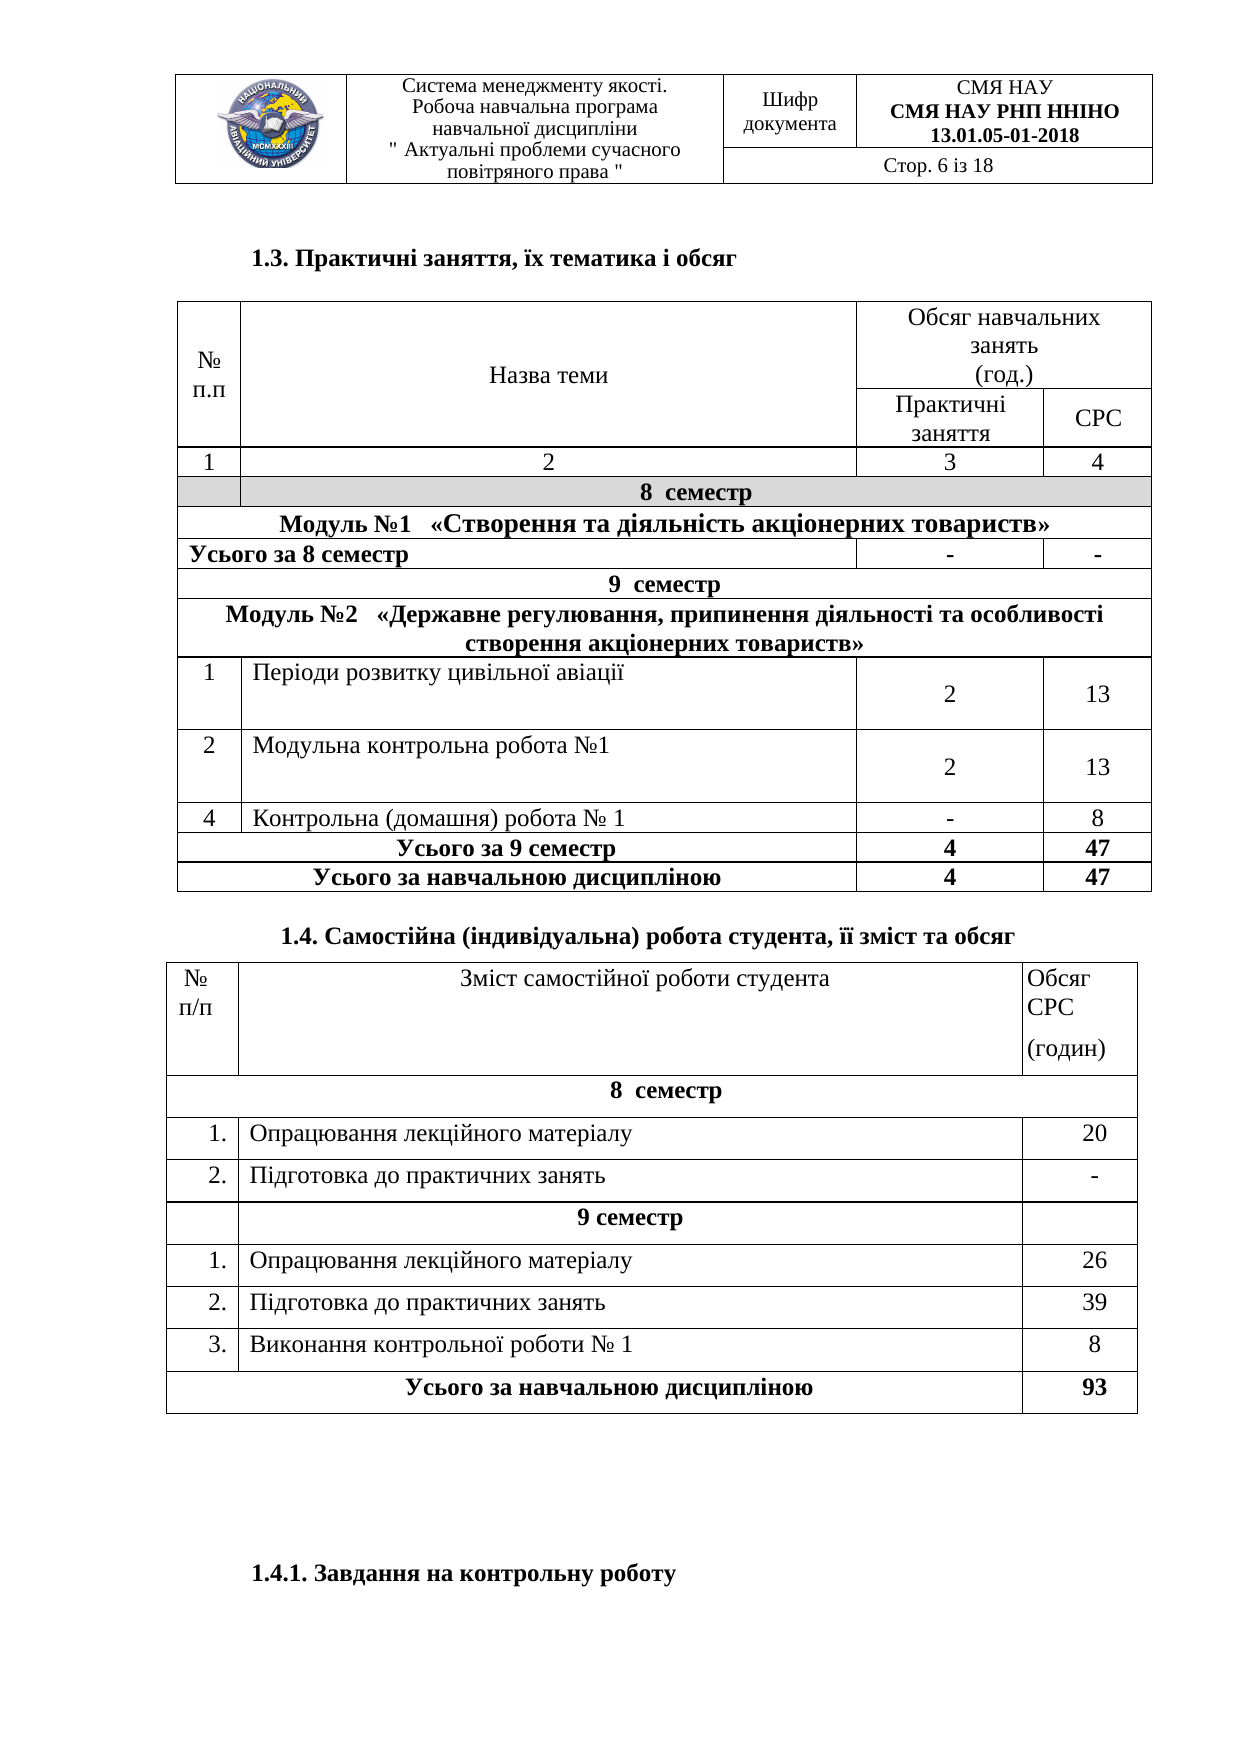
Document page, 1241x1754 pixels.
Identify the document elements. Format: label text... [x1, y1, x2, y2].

table_cell 13 [1044, 658, 1151, 729]
picture [217, 77, 324, 168]
table_cell 8 семестр [167, 1076, 1137, 1117]
table_cell 4 [1044, 448, 1151, 476]
table_cell 93 [1023, 1372, 1137, 1413]
table_cell Виконання контрольної роботи № 1 [239, 1329, 1022, 1371]
table_cell [1023, 1203, 1137, 1244]
table_cell Усього за навчальною дисципліною [167, 1372, 1022, 1413]
table_header № п.п [178, 302, 240, 446]
table_cell 26 [1023, 1245, 1137, 1286]
table_cell 3. [167, 1329, 238, 1371]
table_header Обсяг навчальних занять (год.) [857, 302, 1151, 388]
table_cell Періоди розвитку цивільної авіації [242, 658, 856, 729]
table_cell 3 [857, 448, 1043, 476]
table_cell Підготовка до практичних занять [239, 1160, 1022, 1201]
table_cell СРС [1044, 389, 1151, 446]
table_cell 1 [178, 658, 241, 729]
text 1.3. Практичні заняття, їх тематика і обсяг [251, 243, 1152, 272]
table_header Назва теми [241, 302, 856, 446]
table_cell Підготовка до практичних занять [239, 1287, 1022, 1328]
table_cell 2 [178, 730, 241, 802]
table_cell 4 [857, 863, 1043, 891]
table_cell 8 [1044, 803, 1151, 832]
table_header Зміст самостійної роботи студента [239, 963, 1022, 1074]
table_cell Опрацювання лекційного матеріалу [239, 1245, 1022, 1286]
table_cell 39 [1023, 1287, 1137, 1328]
table_cell Модульна контрольна робота №1 [242, 730, 856, 802]
table_cell - [857, 803, 1043, 832]
table_cell 8 семестр [241, 477, 1151, 506]
table_cell 1. [167, 1245, 238, 1286]
table_cell 2. [167, 1287, 238, 1328]
table_header Обсяг СРС (годин) [1023, 963, 1137, 1074]
table_cell Контрольна (домашня) робота № 1 [242, 803, 856, 832]
table_cell 2 [857, 658, 1043, 729]
table_cell 20 [1023, 1118, 1137, 1159]
table_cell Усього за навчальною дисципліною [178, 863, 856, 891]
table_cell Усього за 9 семестр [178, 833, 856, 861]
table_cell 2. [167, 1160, 238, 1201]
table_cell Модуль №1 «Створення та діяльність акціонерних товариств» [178, 507, 1151, 538]
table_cell 2 [241, 448, 856, 476]
table_header № п/п [167, 963, 238, 1074]
table_cell 13 [1044, 730, 1151, 802]
table_cell - [1044, 539, 1151, 568]
table_cell 47 [1044, 863, 1151, 891]
table_cell 2 [857, 730, 1043, 802]
table_cell Усього за 8 семестр [178, 539, 856, 568]
table_cell 9 семестр [178, 569, 1151, 598]
text 1.4.1. Завдання на контрольну роботу [177, 1558, 1152, 1586]
table_cell [178, 477, 240, 506]
table_cell 47 [1044, 833, 1151, 861]
table_cell [167, 1203, 238, 1244]
table_cell Опрацювання лекційного матеріалу [239, 1118, 1022, 1159]
table_cell 9 семестр [239, 1203, 1022, 1244]
text 1.4. Самостійна (індивідуальна) робота студента, її зміст та обсяг [207, 921, 1152, 950]
table_cell Модуль №2 «Державне регулювання, припинення діяльності та особливості створення акціонерних товариств» [178, 599, 1151, 656]
table_cell 1 [178, 448, 240, 476]
table_cell 4 [857, 833, 1043, 861]
table_cell - [857, 539, 1043, 568]
table_cell Практичні заняття [857, 389, 1043, 446]
table_cell - [1023, 1160, 1137, 1201]
table_cell 8 [1023, 1329, 1137, 1371]
table_cell 4 [178, 803, 241, 832]
table_cell 1. [167, 1118, 238, 1159]
